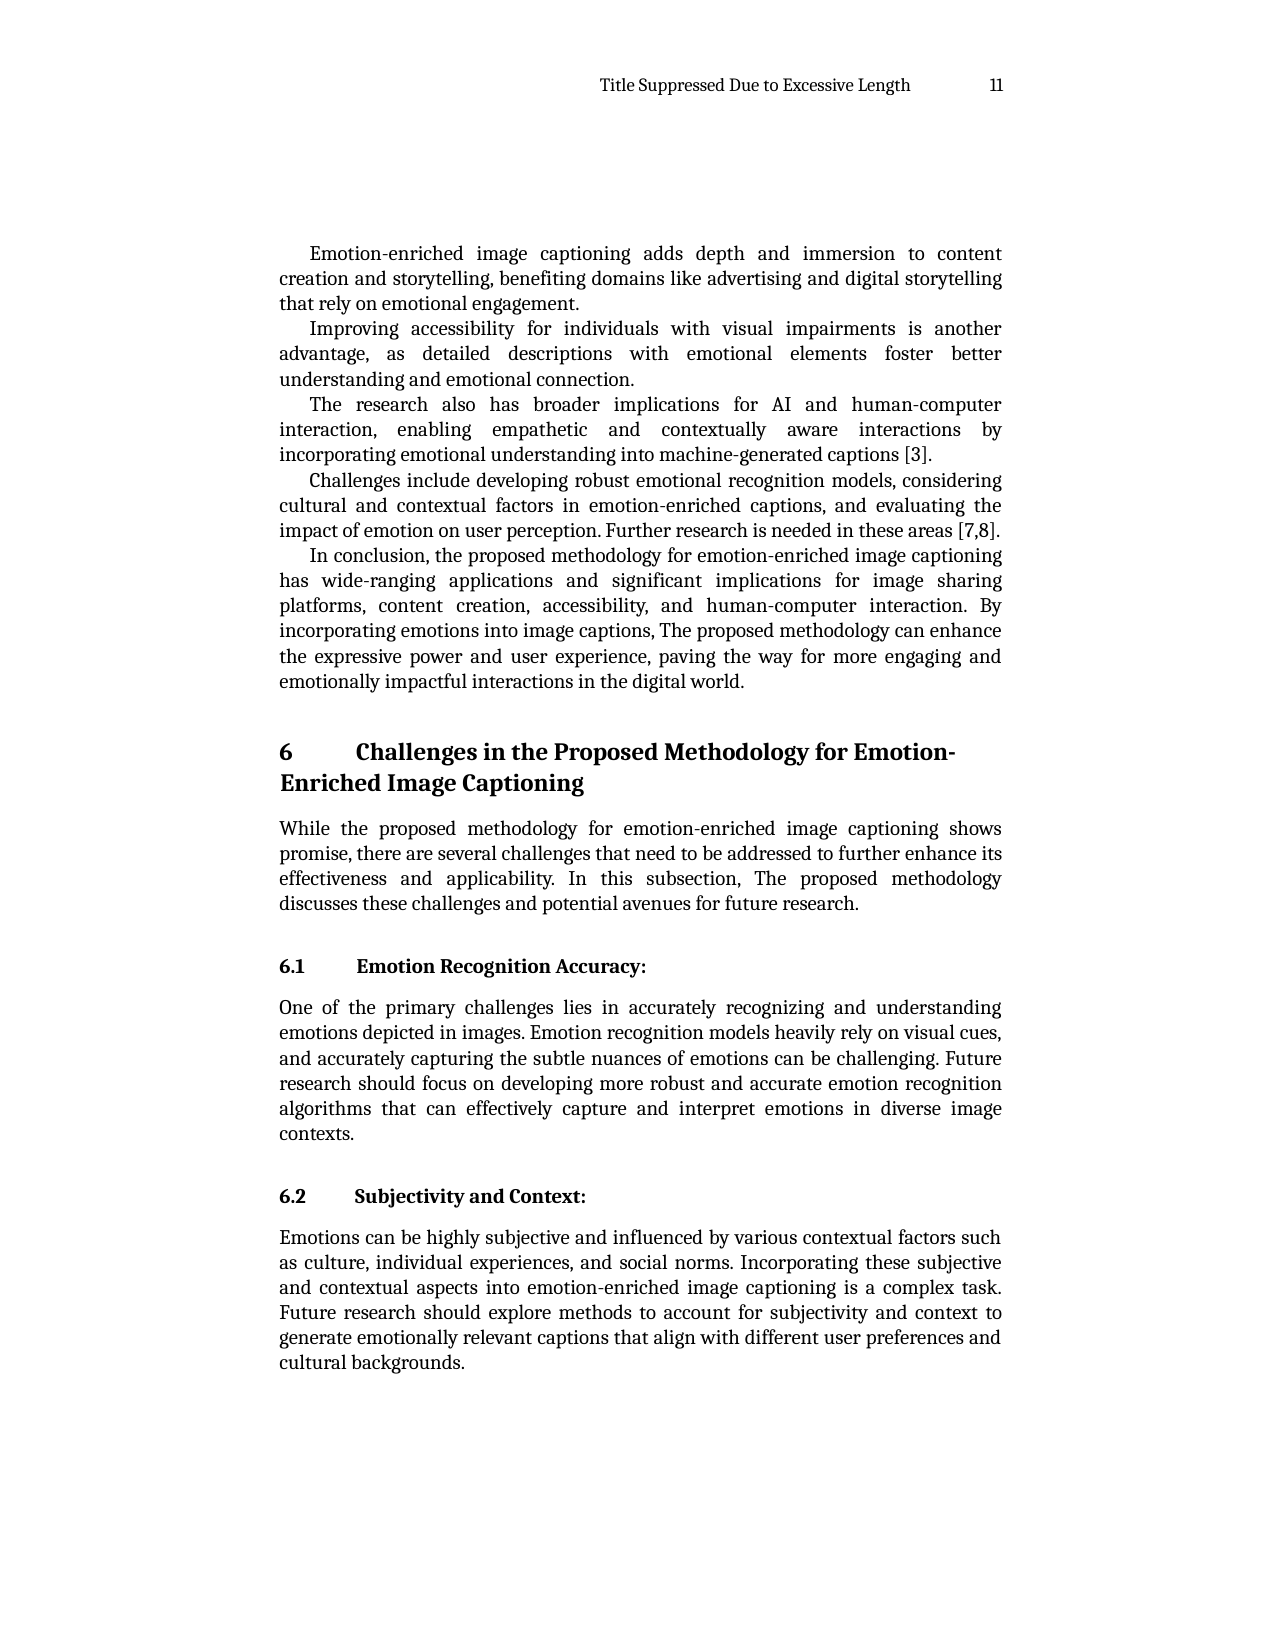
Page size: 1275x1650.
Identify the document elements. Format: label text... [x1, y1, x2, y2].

text Emotion-enriched image captioning adds depth and immersion to content creation and storytelling, benefiting domains like advertising and digital storytelling that rely on emotional engagement. [279, 241, 1003, 316]
text The research also has broader implications for AI and human-computer interaction, enabling empathetic and contextually aware interactions by incorporating emotional understanding into machine-generated captions [3]. [279, 393, 1003, 467]
subtitle Challenges in the Proposed Methodology for Emotion-Enriched Image Captioning [279, 737, 1000, 797]
text 6.2 Subjectivity and Context: [279, 1185, 1003, 1209]
text One of the primary challenges lies in accurately recognizing and understanding emotions depicted in images. Emotion recognition models heavily rely on visual cues, and accurately capturing the subtle nuances of emotions can be challenging. Future research should focus on developing more robust and accurate emotion recognition algorithms that can effectively capture and interpret emotions in diverse image contexts. [279, 996, 1003, 1145]
text Challenges include developing robust emotional recognition models, considering cultural and contextual factors in emotion-enriched captions, and evaluating the impact of emotion on user perception. Further research is needed in these areas [7,8]. [279, 468, 1003, 542]
text 6.1 Emotion Recognition Accuracy: [279, 955, 1003, 979]
text Improving accessibility for individuals with visual impairments is another advantage, as detailed descriptions with emotional elements foster better understanding and emotional connection. [279, 317, 1003, 391]
text Emotions can be highly subjective and influenced by various contextual factors such as culture, individual experiences, and social norms. Incorporating these subjective and contextual aspects into emotion-enriched image captioning is a complex task. Future research should explore methods to account for subjectivity and context to generate emotionally relevant captions that align with different user preferences and cultural backgrounds. [279, 1226, 1003, 1375]
text While the proposed methodology for emotion-enriched image captioning shows promise, there are several challenges that need to be addressed to further enhance its effectiveness and applicability. In this subsection, The proposed methodology discusses these challenges and potential avenues for future research. [279, 817, 1003, 916]
text In conclusion, the proposed methodology for emotion-enriched image captioning has wide-ranging applications and significant implications for image sharing platforms, content creation, accessibility, and human-computer interaction. By incorporating emotions into image captions, The proposed methodology can enhance the expressive power and user experience, paving the way for more engaging and emotionally impactful interactions in the digital world. [279, 544, 1003, 693]
